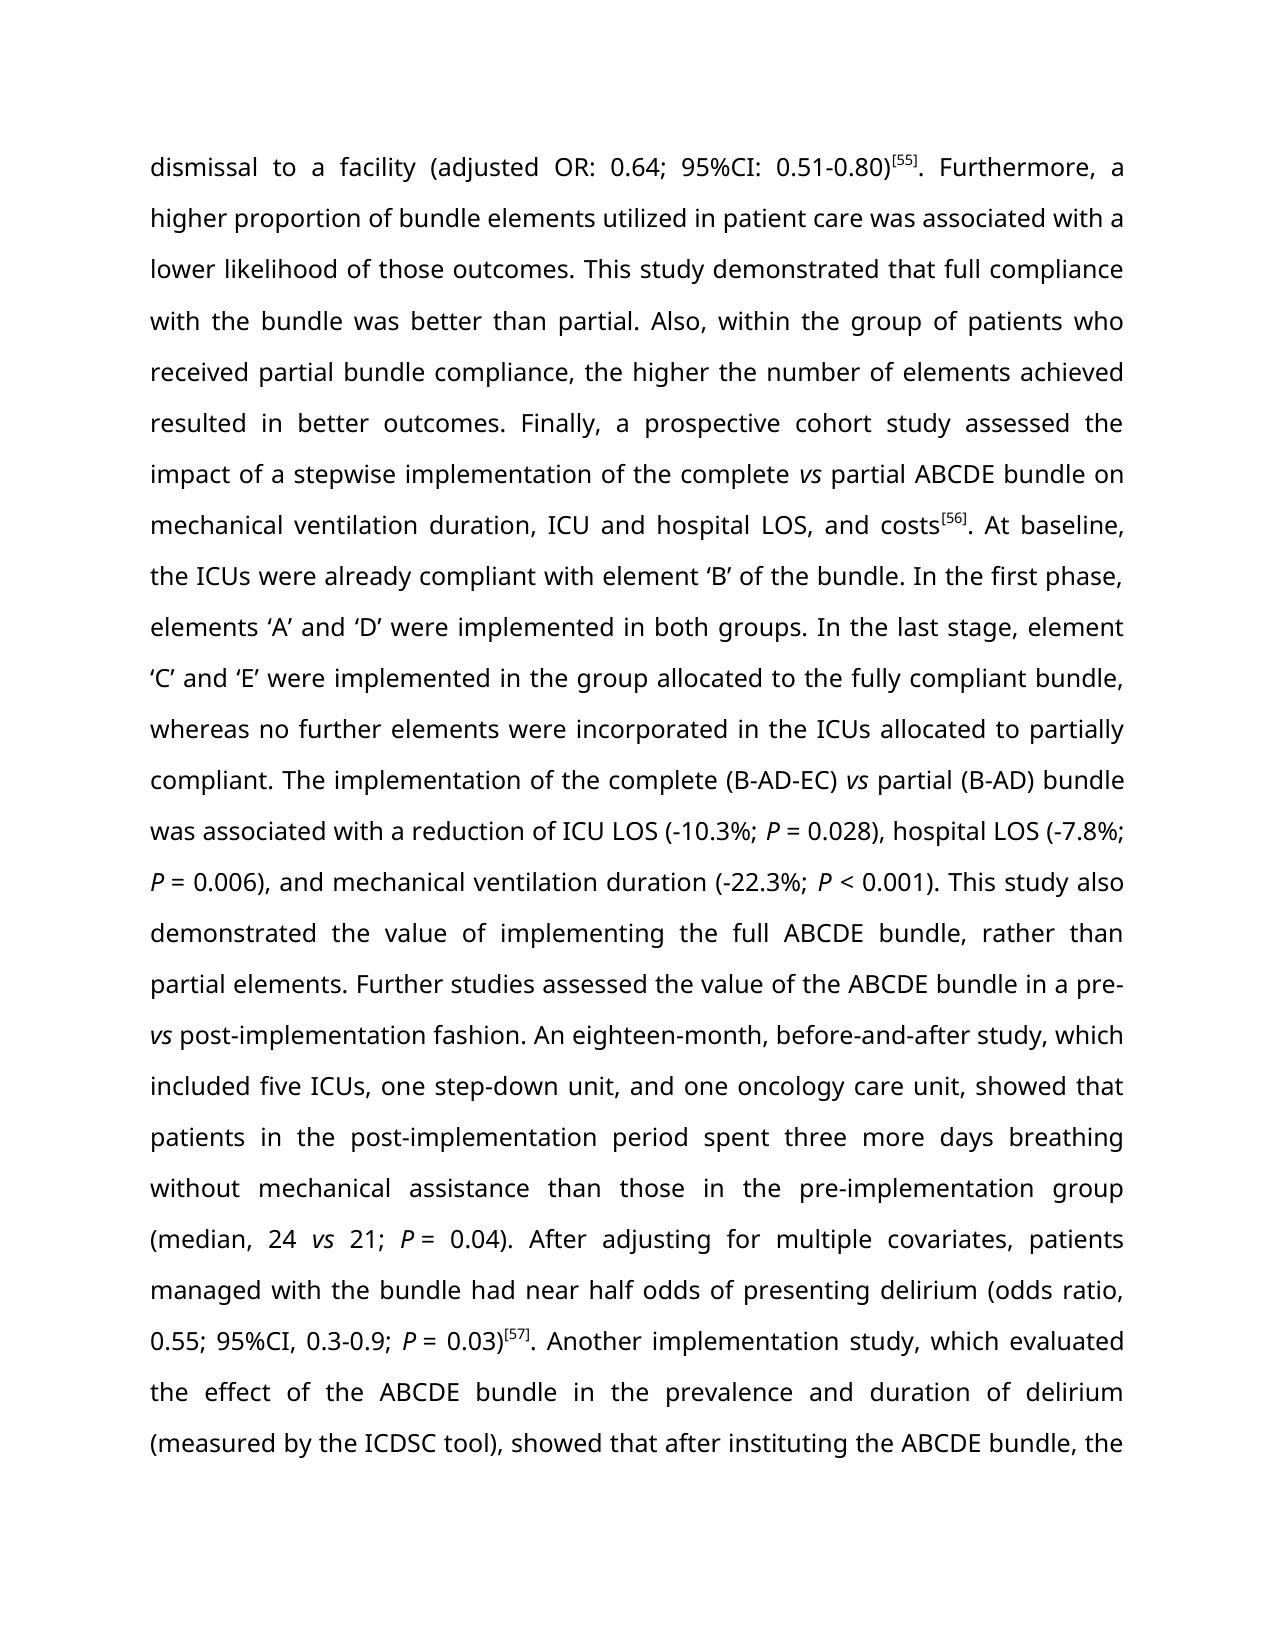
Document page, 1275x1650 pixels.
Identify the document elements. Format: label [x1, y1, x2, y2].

text [150, 150, 1125, 1460]
